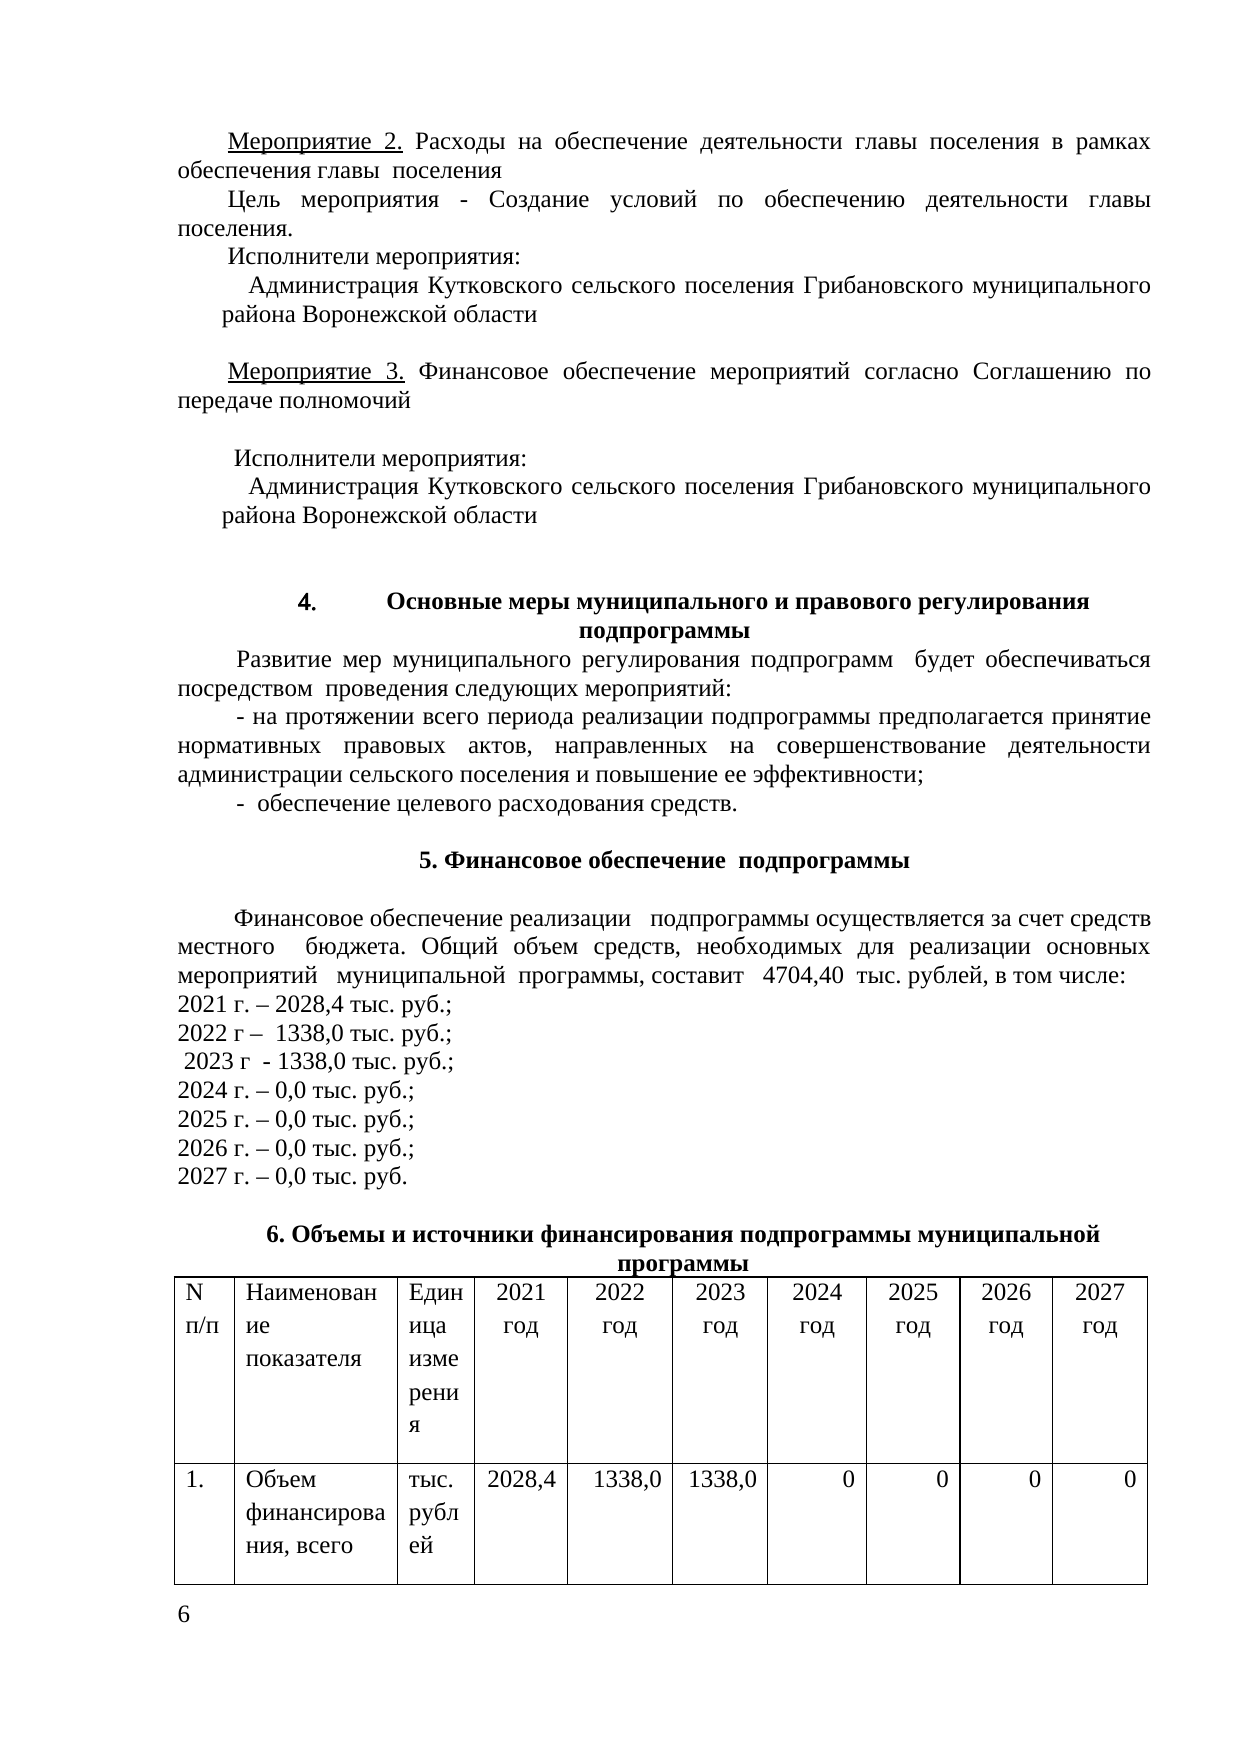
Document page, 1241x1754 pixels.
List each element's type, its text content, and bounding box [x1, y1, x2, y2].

table_header 2022 год [568, 1278, 672, 1463]
text 2023 г - 1338,0 тыс. руб.; [177, 1046, 1152, 1075]
table_cell 0 [768, 1464, 866, 1583]
text Мероприятие 3. Финансовое обеспечение мероприятий согласно Соглашению по передаче полномочий [177, 356, 1152, 414]
table_cell 1338,0 [568, 1464, 672, 1583]
table_cell 1338,0 [673, 1464, 767, 1583]
table_cell тыс. рублей [398, 1464, 474, 1583]
text - на протяжении всего периода реализации подпрограммы предполагается принятие нормативных правовых актов, направленных на совершенствование деятельности администрации сельского поселения и повышение ее эффективности; [177, 701, 1152, 788]
list Основные меры муниципального и правового регулирования подпрограммы [177, 586, 1152, 644]
table_header 2025 год [867, 1278, 959, 1463]
table_header Наименование показателя [235, 1278, 397, 1463]
table_cell Объем финансирования, всего [235, 1464, 397, 1583]
table_header Единица измерения [398, 1278, 474, 1463]
text 2025 г. – 0,0 тыс. руб.; [177, 1104, 1152, 1133]
table_header N п/п [175, 1278, 234, 1463]
text Администрация Кутковского сельского поселения Грибановского муниципального района Воронежской области [222, 270, 1152, 328]
table_header 2026 год [961, 1278, 1052, 1463]
table_cell 0 [1053, 1464, 1147, 1583]
text Администрация Кутковского сельского поселения Грибановского муниципального района Воронежской области [222, 471, 1152, 529]
table_cell 0 [867, 1464, 959, 1583]
text 2021 г. – 2028,4 тыс. руб.; [177, 989, 1152, 1018]
table_header 2021 год [475, 1278, 567, 1463]
text 2024 г. – 0,0 тыс. руб.; [177, 1075, 1152, 1104]
table_cell 2028,4 [475, 1464, 567, 1583]
text Исполнители мероприятия: [177, 241, 1152, 270]
table_header 2023 год [673, 1278, 767, 1463]
text Мероприятие 2. Расходы на обеспечение деятельности главы поселения в рамках обеспечения главы поселения [177, 126, 1152, 184]
text Развитие мер муниципального регулирования подпрограмм будет обеспечиваться посредством проведения следующих мероприятий: [177, 644, 1152, 701]
table_cell 1. [175, 1464, 234, 1583]
text Финансовое обеспечение реализации подпрограммы осуществляется за счет средств местного бюджета. Общий объем средств, необходимых для реализации основных мероприятий муниципальной программы, составит 4704,40 тыс. рублей, в том числе: [177, 903, 1152, 989]
text 2026 г. – 0,0 тыс. руб.; [177, 1133, 1152, 1161]
text - обеспечение целевого расходования средств. [177, 788, 1152, 816]
text 5. Финансовое обеспечение подпрограммы [177, 845, 1152, 874]
text Цель мероприятия - Создание условий по обеспечению деятельности главы поселения. [177, 184, 1152, 241]
table_header 2027 год [1053, 1278, 1147, 1463]
text 2027 г. – 0,0 тыс. руб. [177, 1161, 1152, 1190]
table_header 2024 год [768, 1278, 866, 1463]
text 6. Объемы и источники финансирования подпрограммы муниципальной программы [215, 1219, 1152, 1276]
text 2022 г – 1338,0 тыс. руб.; [177, 1018, 1152, 1046]
text Исполнители мероприятия: [177, 443, 1152, 471]
table_cell 0 [961, 1464, 1052, 1583]
